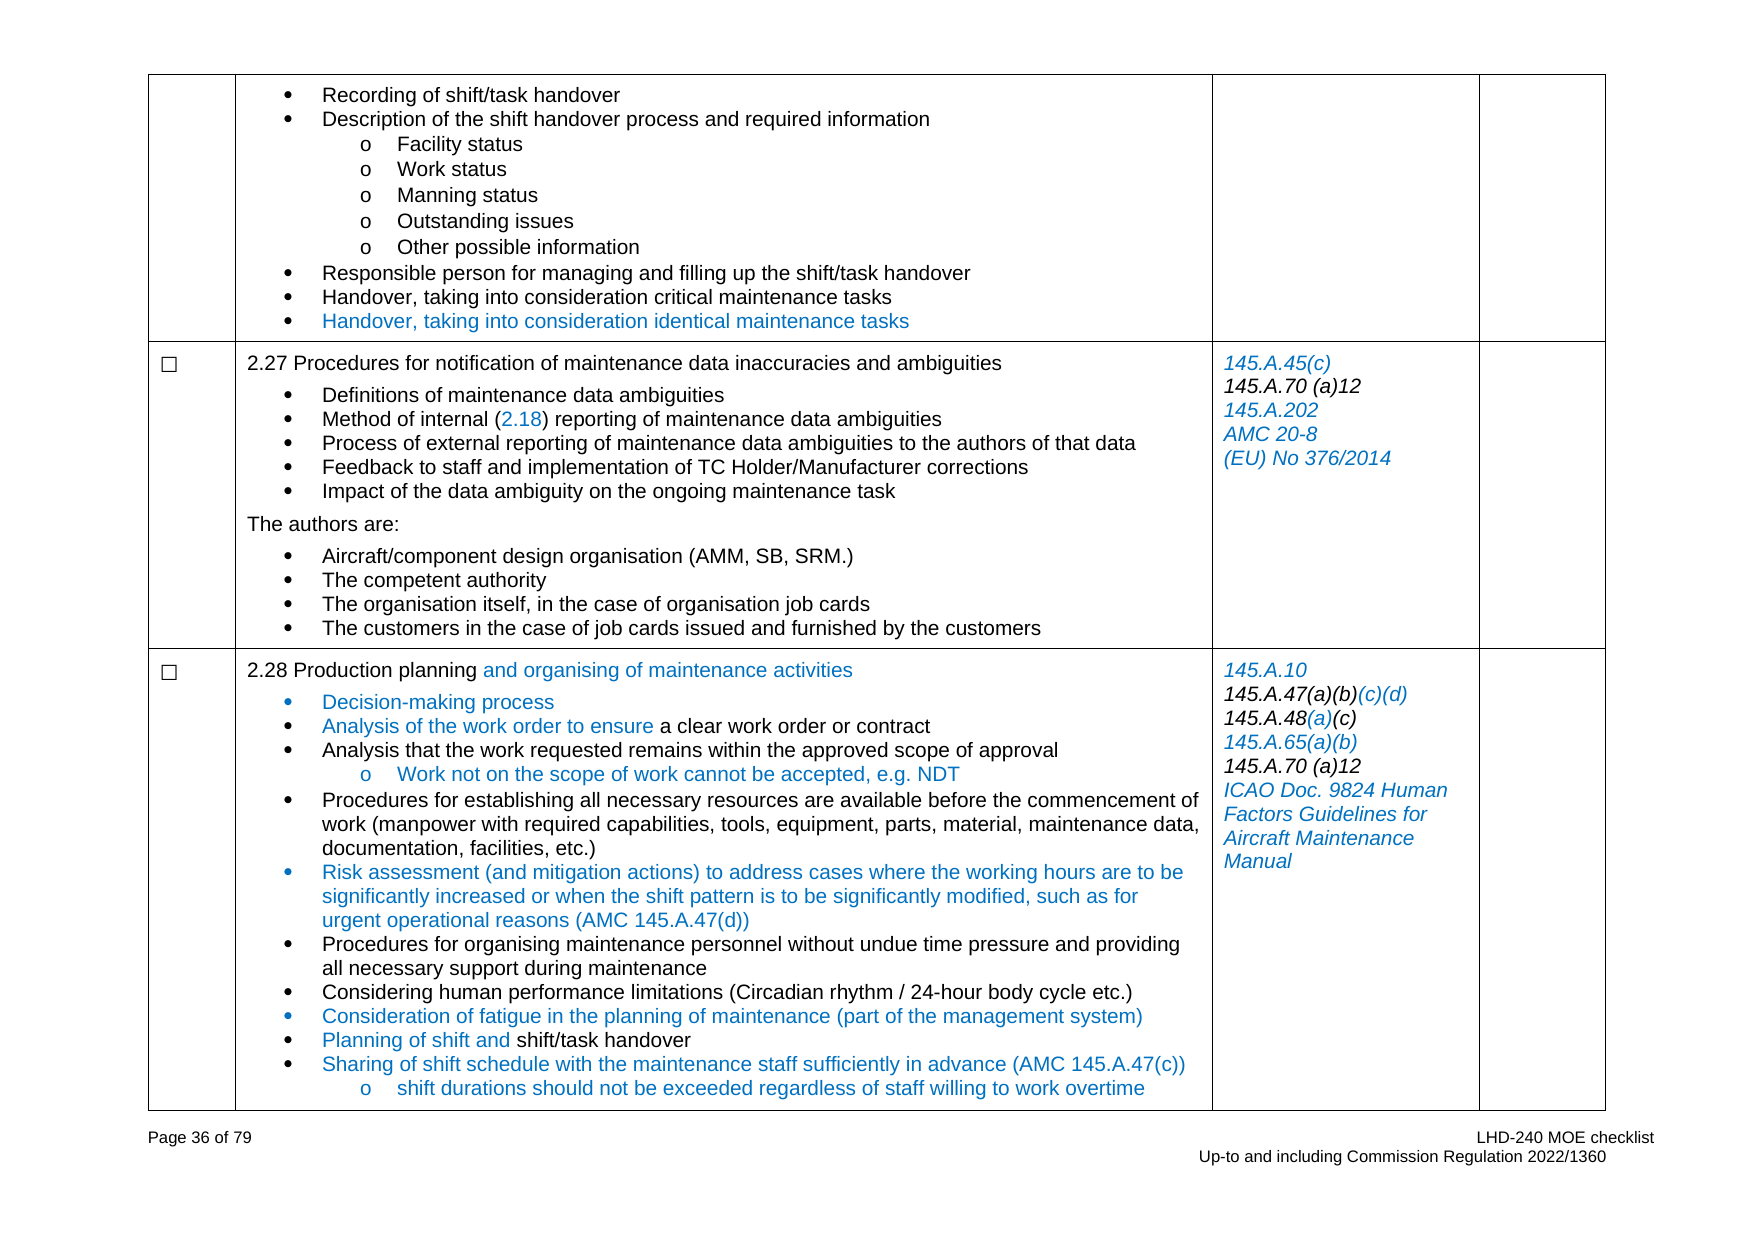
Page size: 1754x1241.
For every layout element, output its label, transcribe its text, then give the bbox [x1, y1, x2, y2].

table_cell [1480, 649, 1605, 1110]
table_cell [1213, 649, 1479, 1110]
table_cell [236, 75, 1212, 341]
table_cell 2.27 Procedures for notification of maintenance data inaccuracies and ambiguities Definitions of maintenance data ambiguities Method of internal (2.18) reporting of maintenance data ambiguities Process of external reporting of maintenance data ambiguities to the authors of that data Feedback to staff and implementation of TC Holder/Manufacturer corrections Impact of the data ambiguity on the ongoing maintenance task The authors are: Aircraft/component design organisation (AMM, SB, SRM.) The competent authority The organisation itself, in the case of organisation job cards The customers in the case of job cards issued and furnished by the customers [236, 342, 1212, 648]
table_cell [1480, 342, 1605, 648]
table_cell [1480, 75, 1605, 341]
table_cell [236, 649, 1212, 1110]
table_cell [1213, 75, 1479, 341]
table_cell 145.A.45(c) 145.A.70 (a)12 145.A.202 AMC 20-8 (EU) No 376/2014 [1213, 342, 1479, 648]
